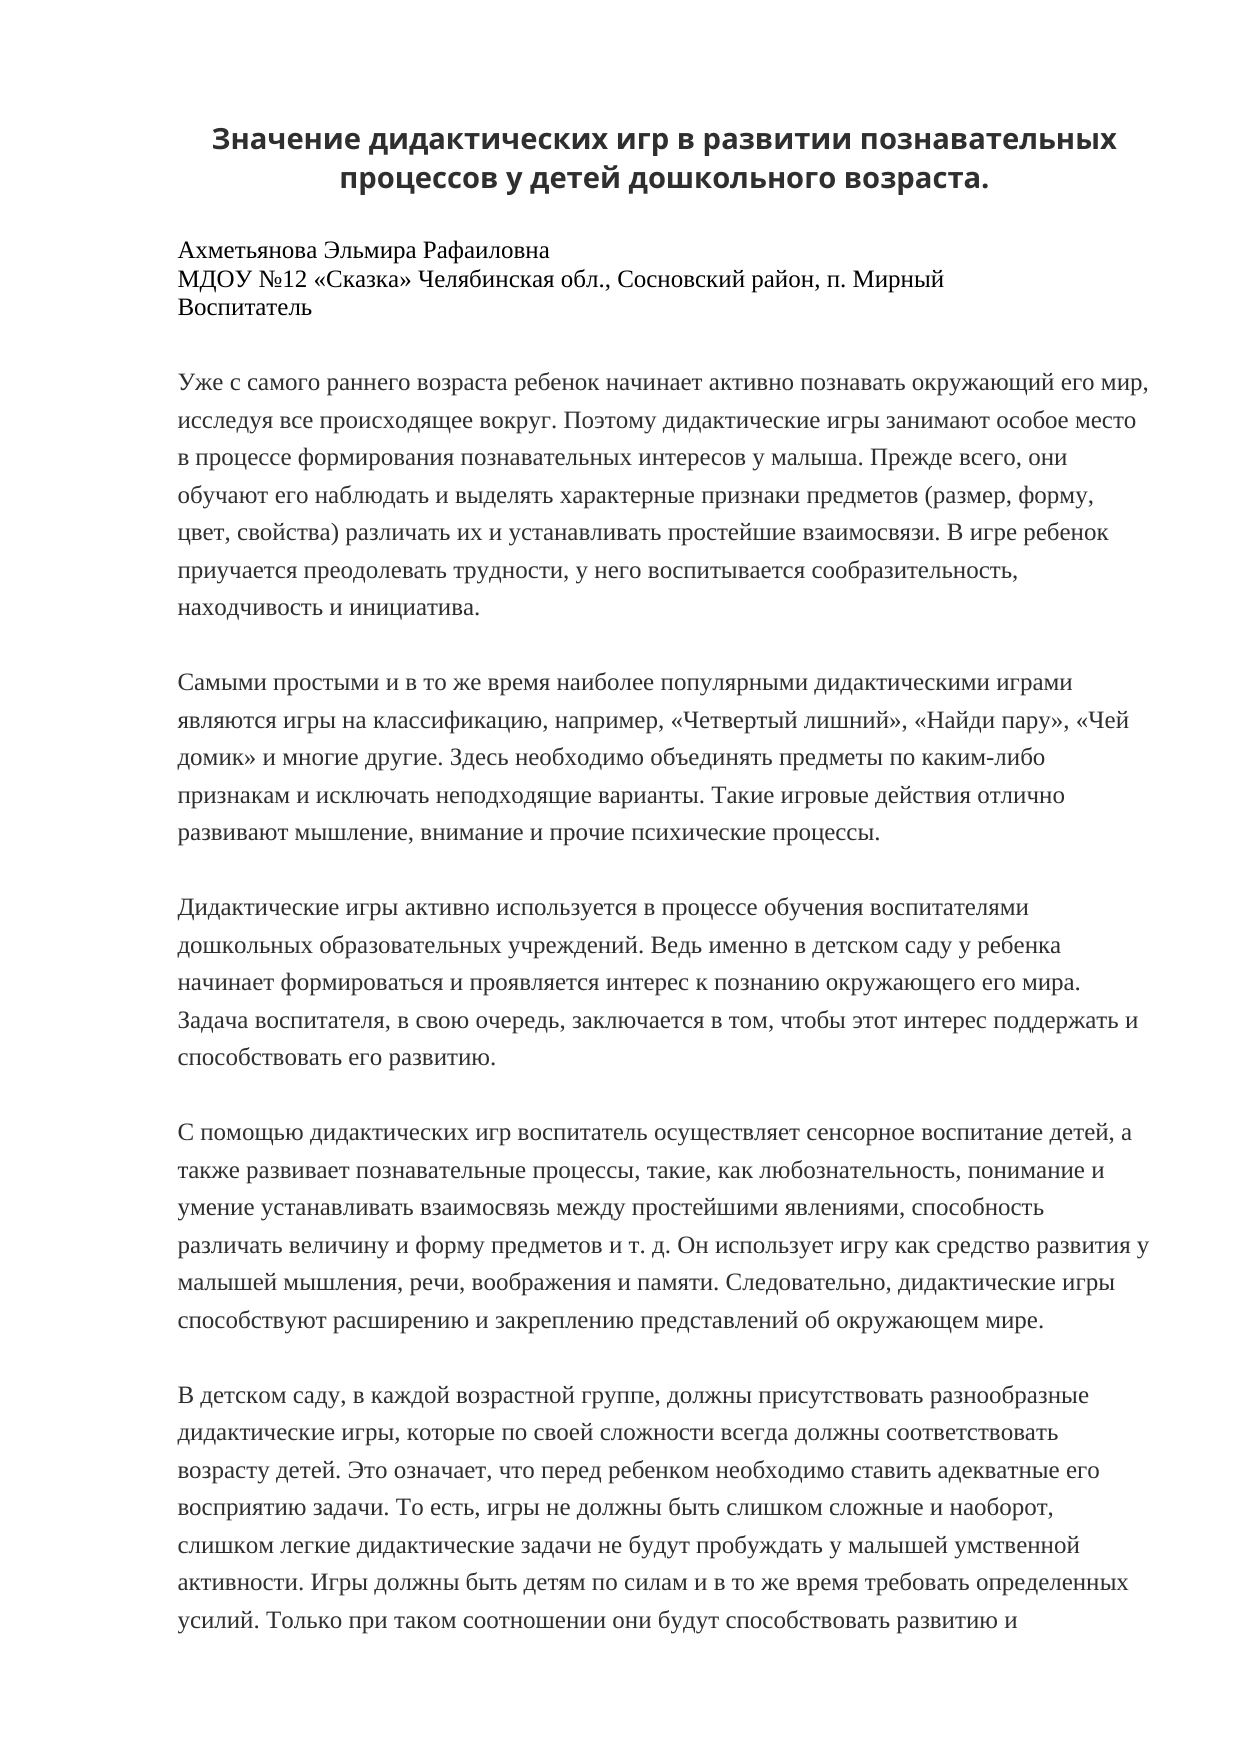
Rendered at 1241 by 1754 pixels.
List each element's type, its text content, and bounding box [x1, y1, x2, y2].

text Значение дидактических игр в развитии познавательных процессов у детей дошкольного возраста. [177, 118, 1152, 197]
text Ахметьянова Эльмира Рафаиловна [177, 235, 1152, 264]
text Уже с самого раннего возраста ребенок начинает активно познавать окружающий его мир, исследуя все происходящее вокруг. Поэтому дидактические игры занимают особое место в процессе формирования познавательных интересов у малыша. Прежде всего, они обучают его наблюдать и выделять характерные признаки предметов (размер, форму, цвет, свойства) различать их и устанавливать простейшие взаимосвязи. В игре ребенок приучается преодолевать трудности, у него воспитывается сообразительность, находчивость и инициатива. [177, 359, 1152, 621]
text С помощью дидактических игр воспитатель осуществляет сенсорное воспитание детей, а также развивает познавательные процессы, такие, как любознательность, понимание и умение устанавливать взаимосвязь между простейшими явлениями, способность различать величину и форму предметов и т. д. Он использует игру как средство развития у малышей мышления, речи, воображения и памяти. Следовательно, дидактические игры способствуют расширению и закреплению представлений об окружающем мире. [177, 1109, 1152, 1334]
text Самыми простыми и в то же время наиболее популярными дидактическими играми являются игры на классификацию, например, «Четвертый лишний», «Найди пару», «Чей домик» и многие другие. Здесь необходимо объединять предметы по каким-либо признакам и исключать неподходящие варианты. Такие игровые действия отлично развивают мышление, внимание и прочие психические процессы. [177, 659, 1152, 846]
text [177, 1371, 1152, 1634]
text Дидактические игры активно используется в процессе обучения воспитателями дошкольных образовательных учреждений. Ведь именно в детском саду у ребенка начинает формироваться и проявляется интерес к познанию окружающего его мира. Задача воспитателя, в свою очередь, заключается в том, чтобы этот интерес поддержать и способствовать его развитию. [177, 884, 1152, 1071]
text Воспитатель [177, 292, 1152, 321]
text МДОУ №12 «Сказка» Челябинская обл., Сосновский район, п. Мирный [177, 264, 1152, 292]
